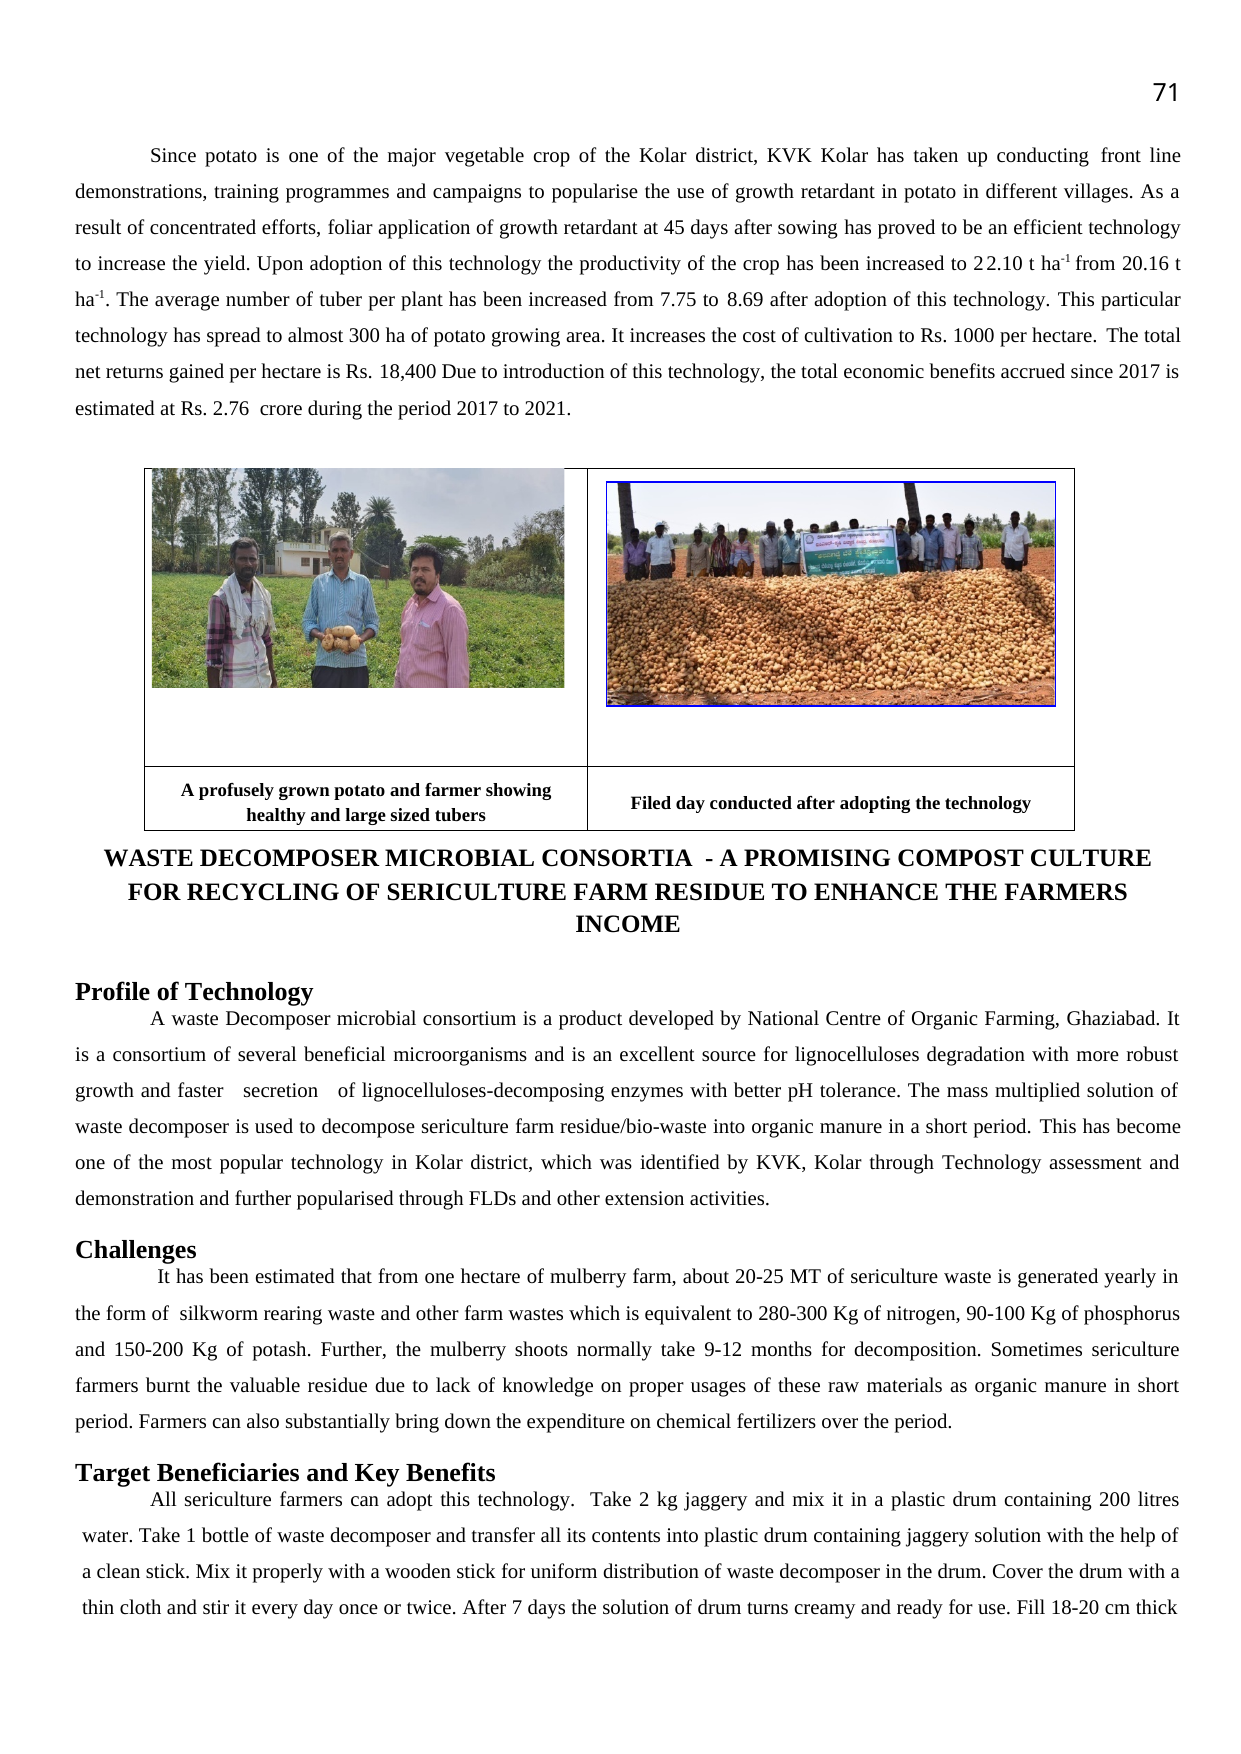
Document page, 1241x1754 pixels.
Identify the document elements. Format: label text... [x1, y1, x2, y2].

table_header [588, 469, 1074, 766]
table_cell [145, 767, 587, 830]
text Challenges [75, 1234, 1181, 1264]
text Target Beneficiaries and Key Benefits [75, 1457, 1181, 1487]
text A waste Decomposer microbial consortium is a product developed by National Centre of Organic Farming, Ghaziabad. It is a consortium of several beneficial microorganisms and is an excellent source for lignocelluloses degradation with more robust growth and faster secretion of lignocelluloses-decomposing enzymes with better pH tolerance. The mass multiplied solution of waste decomposer is used to decompose sericulture farm residue/bio-waste into organic manure in a short period. This has become one of the most popular technology in Kolar district, which was identified by KVK, Kolar through Technology assessment and demonstration and further popularised through FLDs and other extension activities. [75, 1006, 1181, 1210]
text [82, 1487, 1181, 1619]
text Profile of Technology [75, 976, 1181, 1006]
list Since potato is one of the major vegetable crop of the Kolar district, KVK Kolar has taken up conducting front line demonstrations, training programmes and campaigns to popularise the use of growth retardant in potato in different villages. As a result of concentrated efforts, foliar application of growth retardant at 45 days after sowing has proved to be an efficient technology to increase the yield. Upon adoption of this technology the productivity of the crop has been increased to 22.10 t ha-1 from 20.16 t ha-1. The average number of tuber per plant has been increased from 7.75 to 8.69 after adoption of this technology. This particular technology has spread to almost 300 ha of potato growing area. It increases the cost of cultivation to Rs. 1000 per hectare. The total net returns gained per hectare is Rs. 18,400 Due to introduction of this technology, the total economic benefits accrued since 2017 is estimated at Rs. 2.76 crore during the period 2017 to 2021. [75, 143, 1181, 419]
picture [151, 468, 564, 687]
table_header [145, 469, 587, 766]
picture [607, 483, 1055, 705]
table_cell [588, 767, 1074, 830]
text It has been estimated that from one hectare of mulberry farm, about 20-25 MT of sericulture waste is generated yearly in the form of silkworm rearing waste and other farm wastes which is equivalent to 280-300 Kg of nitrogen, 90-100 Kg of phosphorus and 150-200 Kg of potash. Further, the mulberry shoots normally take 9-12 months for decomposition. Sometimes sericulture farmers burnt the valuable residue due to lack of knowledge on proper usages of these raw materials as organic manure in short period. Farmers can also substantially bring down the expenditure on chemical fertilizers over the period. [75, 1264, 1181, 1433]
list WASTE DECOMPOSER MICROBIAL CONSORTIA - A PROMISING COMPOST CULTURE FOR RECYCLING OF SERICULTURE FARM RESIDUE TO ENHANCE THE FARMERS INCOME [75, 843, 1181, 938]
